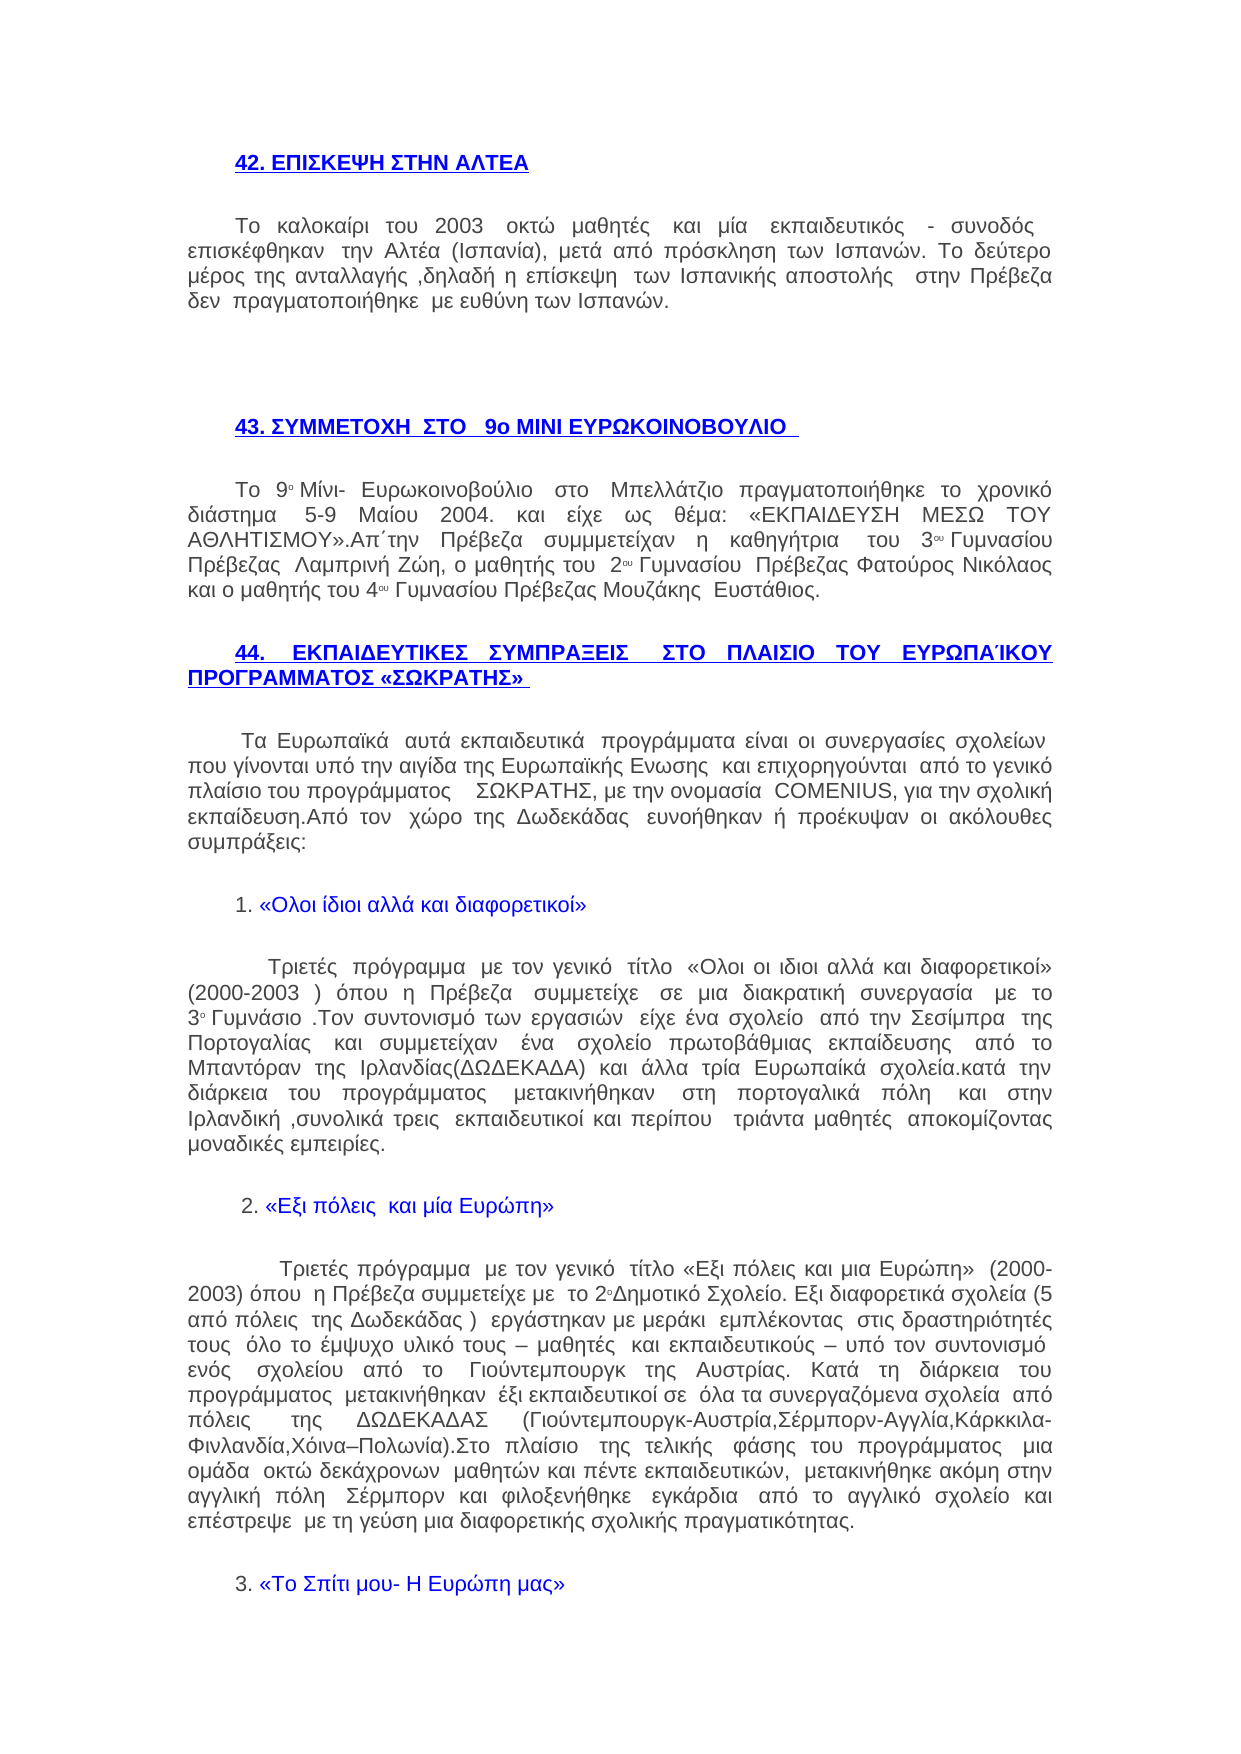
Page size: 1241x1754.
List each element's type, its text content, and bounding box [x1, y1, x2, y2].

text Τριετές πρόγραμμα με τον γενικό τίτλο «Ολοι οι ιδιοι αλλά και διαφορετικοί» (2000-2003 ) όπου η Πρέβεζα συμμετείχε σε μια διακρατική συνεργασία με το 3ο Γυμνάσιο .Τον συντονισμό των εργασιών είχε ένα σχολείο από την Σεσίμπρα της Πορτογαλίας και συμμετείχαν ένα σχολείο πρωτοβάθμιας εκπαίδευσης από το Μπαντόραν της Ιρλανδίας(ΔΩΔΕΚΑΔΑ) και άλλα τρία Ευρωπαίκά σχολεία.κατά την διάρκεια του προγράμματος μετακινήθηκαν στη πορτογαλικά πόλη και στην Ιρλανδική ,συνολικά τρεις εκπαιδευτικοί και περίπου τριάντα μαθητές αποκομίζοντας μοναδικές εμπειρίες. [187, 954, 1053, 1156]
text Το καλοκαίρι του 2003 οκτώ μαθητές και μία εκπαιδευτικός - συνοδός επισκέφθηκαν την Αλτέα (Ισπανία), μετά από πρόσκληση των Ισπανών. Το δεύτερο μέρος της ανταλλαγής ,δηλαδή η επίσκεψη των Ισπανικής αποστολής στην Πρέβεζα δεν πραγματοποιήθηκε με ευθύνη των Ισπανών. [187, 213, 1053, 313]
text Τα Ευρωπαϊκά αυτά εκπαιδευτικά προγράμματα είναι οι συνεργασίες σχολείων που γίνονται υπό την αιγίδα της Ευρωπαϊκής Ενωσης και επιχορηγούνται από το γενικό πλαίσιο του προγράμματος ΣΩΚΡΑΤΗΣ, με την ονομασία COMENIUS, για την σχολική εκπαίδευση.Από τον χώρο της Δωδεκάδας ευνοήθηκαν ή προέκυψαν οι ακόλουθες συμπράξεις: [187, 728, 1053, 854]
text 3. «Το Σπίτι μου- Η Ευρώπη μας» [187, 1571, 1053, 1596]
text 44. ΕΚΠΑΙΔΕΥΤΙΚΕΣ ΣΥΜΠΡΑΞΕΙΣ ΣΤΟ ΠΛΑΙΣΙΟ ΤΟΥ ΕΥΡΩΠΑΊΚΟΥ ΠΡΟΓΡΑΜΜΑΤΟΣ «ΣΩΚΡΑΤΗΣ» [187, 640, 1053, 690]
text 43. ΣΥΜΜΕΤΟΧΗ ΣΤΟ 9ο ΜΙΝΙ ΕΥΡΩΚΟΙΝΟΒΟΥΛΙΟ [187, 414, 1053, 439]
text 42. ΕΠΙΣΚΕΨΗ ΣΤΗΝ ΑΛΤΕΑ [187, 150, 1053, 175]
text Το 9ο Μίνι- Ευρωκοινοβούλιο στο Μπελλάτζιο πραγματοποιήθηκε το χρονικό διάστημα 5-9 Μαίου 2004. και είχε ως θέμα: «ΕΚΠΑΙΔΕΥΣΗ ΜΕΣΩ ΤΟΥ ΑΘΛΗΤΙΣΜΟΥ».Απ΄την Πρέβεζα συμμμετείχαν η καθηγήτρια του 3ου Γυμνασίου Πρέβεζας Λαμπρινή Ζώη, ο μαθητής του 2ου Γυμνασίου Πρέβεζας Φατούρος Νικόλαος και ο μαθητής του 4ου Γυμνασίου Πρέβεζας Μουζάκης Ευστάθιος. [187, 476, 1053, 602]
text Τριετές πρόγραμμα με τον γενικό τίτλο «Εξι πόλεις και μια Ευρώπη» (2000-2003) όπου η Πρέβεζα συμμετείχε με το 2οΔημοτικό Σχολείο. Εξι διαφορετικά σχολεία (5 από πόλεις της Δωδεκάδας ) εργάστηκαν με μεράκι εμπλέκοντας στις δραστηριότητές τους όλο το έμψυχο υλικό τους – μαθητές και εκπαιδευτικούς – υπό τον συντονισμό ενός σχολείου από το Γιούντεμπουργκ της Αυστρίας. Κατά τη διάρκεια του προγράμματος μετακινήθηκαν έξι εκπαιδευτικοί σε όλα τα συνεργαζόμενα σχολεία από πόλεις της ΔΩΔΕΚΑΔΑΣ (Γιούντεμπουργκ-Αυστρία,Σέρμπορν-Αγγλία,Κάρκκιλα-Φινλανδία,Χόινα–Πολωνία).Στο πλαίσιο της τελικής φάσης του προγράμματος μια ομάδα οκτώ δεκάχρονων μαθητών και πέντε εκπαιδευτικών, μετακινήθηκε ακόμη στην αγγλική πόλη Σέρμπορν και φιλοξενήθηκε εγκάρδια από το αγγλικό σχολείο και επέστρεψε με τη γεύση μια διαφορετικής σχολικής πραγματικότητας. [187, 1256, 1053, 1533]
text 1. «Ολοι ίδιοι αλλά και διαφορετικοί» [187, 891, 1053, 917]
text 2. «Εξι πόλεις και μία Ευρώπη» [187, 1193, 1053, 1218]
